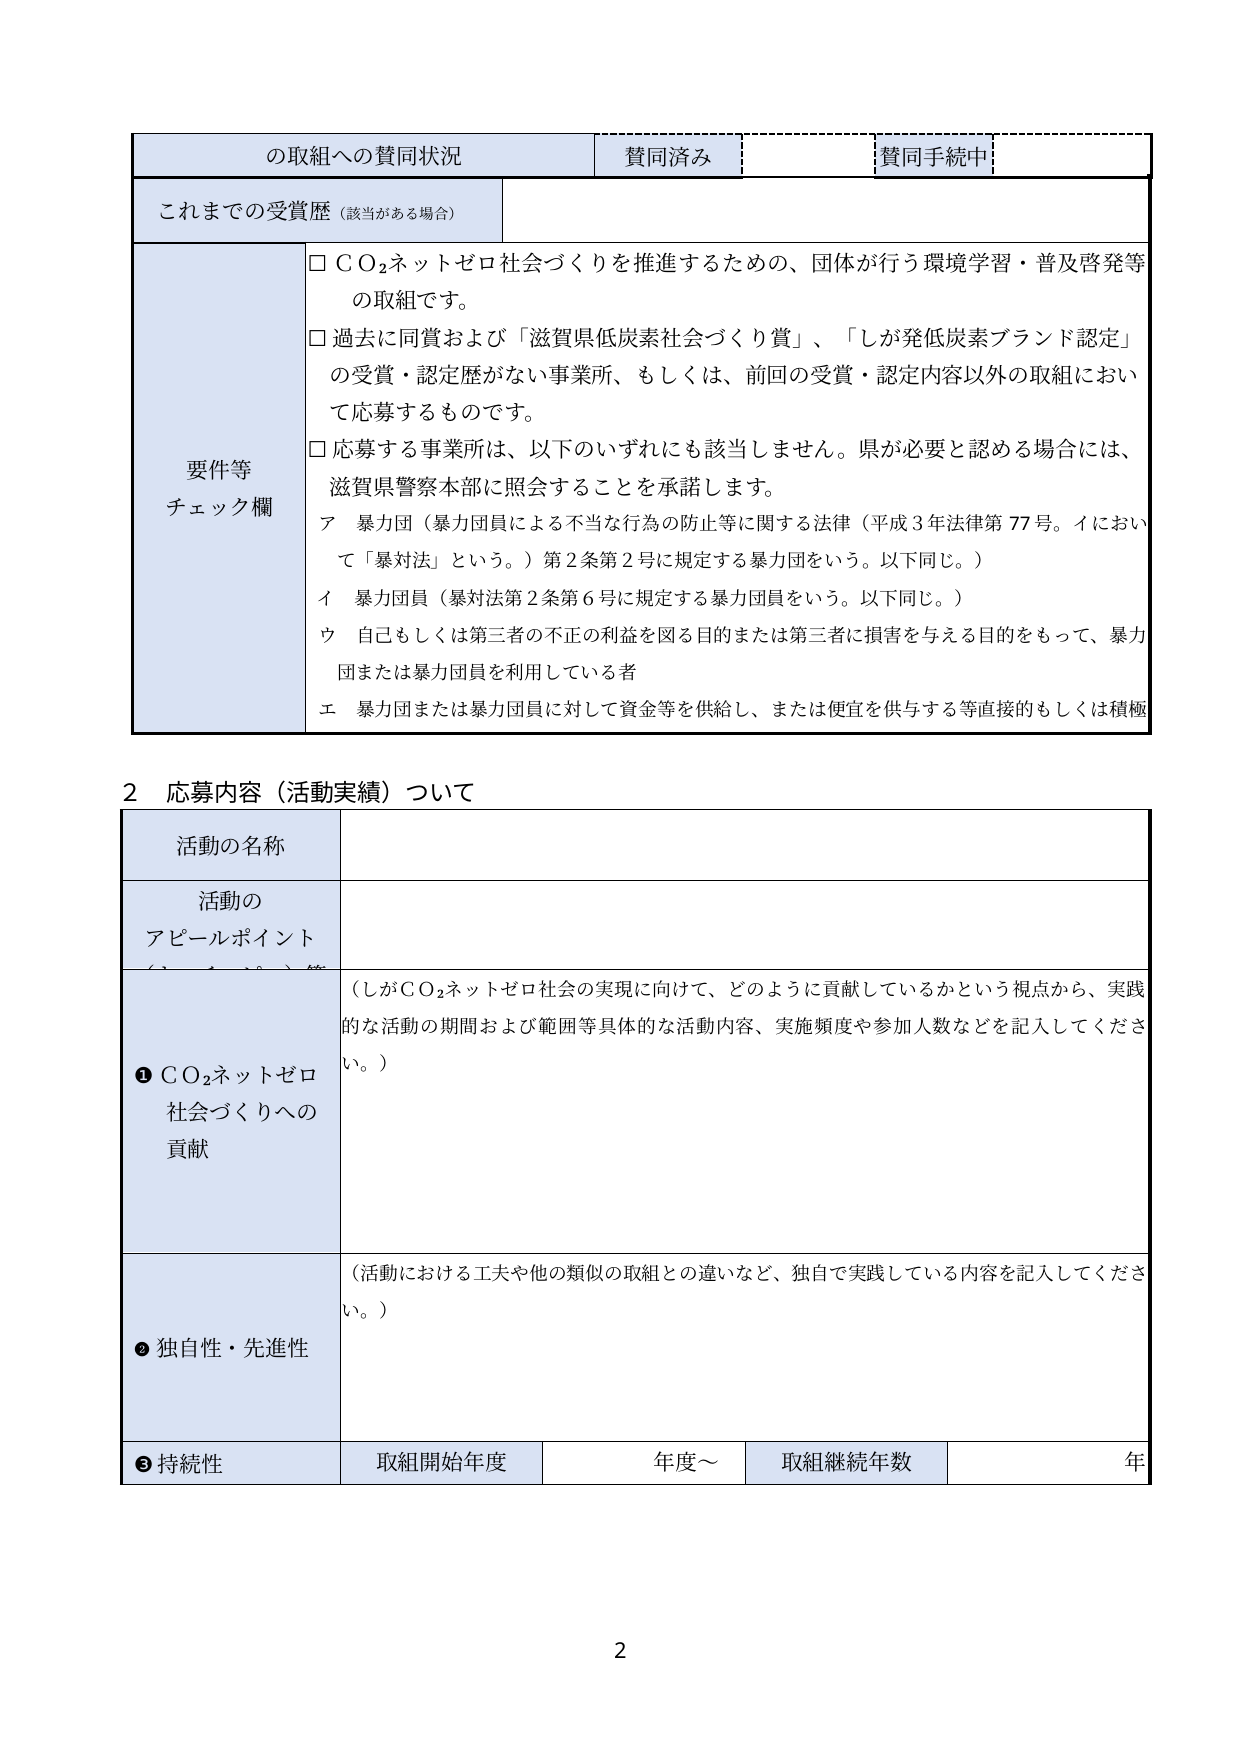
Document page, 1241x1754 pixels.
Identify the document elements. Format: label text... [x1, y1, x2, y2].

table_cell （活動における工夫や他の類似の取組との違いなど、独自で実践している内容を記入してください。） [341, 1254, 1148, 1441]
table_cell [503, 178, 1148, 242]
table_cell 賛同済み [595, 133, 742, 176]
table_cell [341, 881, 1148, 968]
table_cell 取組開始年度 [341, 1442, 542, 1484]
table_cell [993, 133, 1150, 176]
text ２ 応募内容（活動実績）ついて [118, 772, 1122, 809]
table_cell 年 [948, 1442, 1148, 1484]
table_cell 活動の アピールポイント （キャチコピー）等 [123, 881, 340, 968]
table_cell これまでの受賞歴（該当がある場合） [134, 179, 502, 242]
table_cell 年度～ [543, 1442, 745, 1484]
table_cell ❶ ＣＯ₂ネットゼロ 社会づくりへの 貢献 [123, 970, 340, 1252]
table_cell [742, 133, 874, 176]
table_header [341, 810, 1148, 880]
table_cell 取組継続年数 [746, 1442, 947, 1484]
table_cell ＣＯ₂ネットゼロ社会づくりを推進するための、団体が行う環境学習・普及啓発等の取組です。 過去に同賞および「滋賀県低炭素社会づくり賞」、「しが発低炭素ブランド認定」の受賞・認定歴がない事業所、もしくは、前回の受賞・認定内容以外の取組において応募するものです。 応募する事業所は、以下のいずれにも該当しません。県が必要と認める場合には、滋賀県警察本部に照会することを承諾します。 ア 暴力団（暴力団員による不当な行為の防止等に関する法律（平成３年法律第77号。イにおいて「暴対法」という。）第２条第２号に規定する暴力団をいう。以下同じ。） イ 暴力団員（暴対法第２条第６号に規定する暴力団員をいう。以下同じ。） ウ 自己もしくは第三者の不正の利益を図る目的または第三者に損害を与える目的をもって、暴力団または暴力団員を利用している者 エ 暴力団または暴力団員に対して資金等を供給し、または便宜を供与する等直接的もしくは積極的に暴力団の維持、運営に協力し、または関与している者 オ 暴力団または暴力団員と社会的に非難されるべき関係を有している者 カ アからオまでのいずれかに該当する者であることを知りながら、これを不当に利用するなどしている者 他薦の場合、予め被推薦者から推薦について了承を得ました。 [306, 243, 1148, 732]
table_cell ❸持続性 [123, 1442, 340, 1484]
table_cell 要件等 チェック欄 [134, 244, 305, 732]
table_cell （しがＣＯ₂ネットゼロ社会の実現に向けて、どのように貢献しているかという視点から、実践的な活動の期間および範囲等具体的な活動内容、実施頻度や参加人数などを記入してください。） [341, 970, 1148, 1252]
table_header 活動の名称 [123, 810, 340, 880]
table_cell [134, 134, 594, 176]
table_cell 賛同手続中 [875, 133, 993, 176]
table_cell ❷ 独自性・先進性 [123, 1254, 340, 1441]
